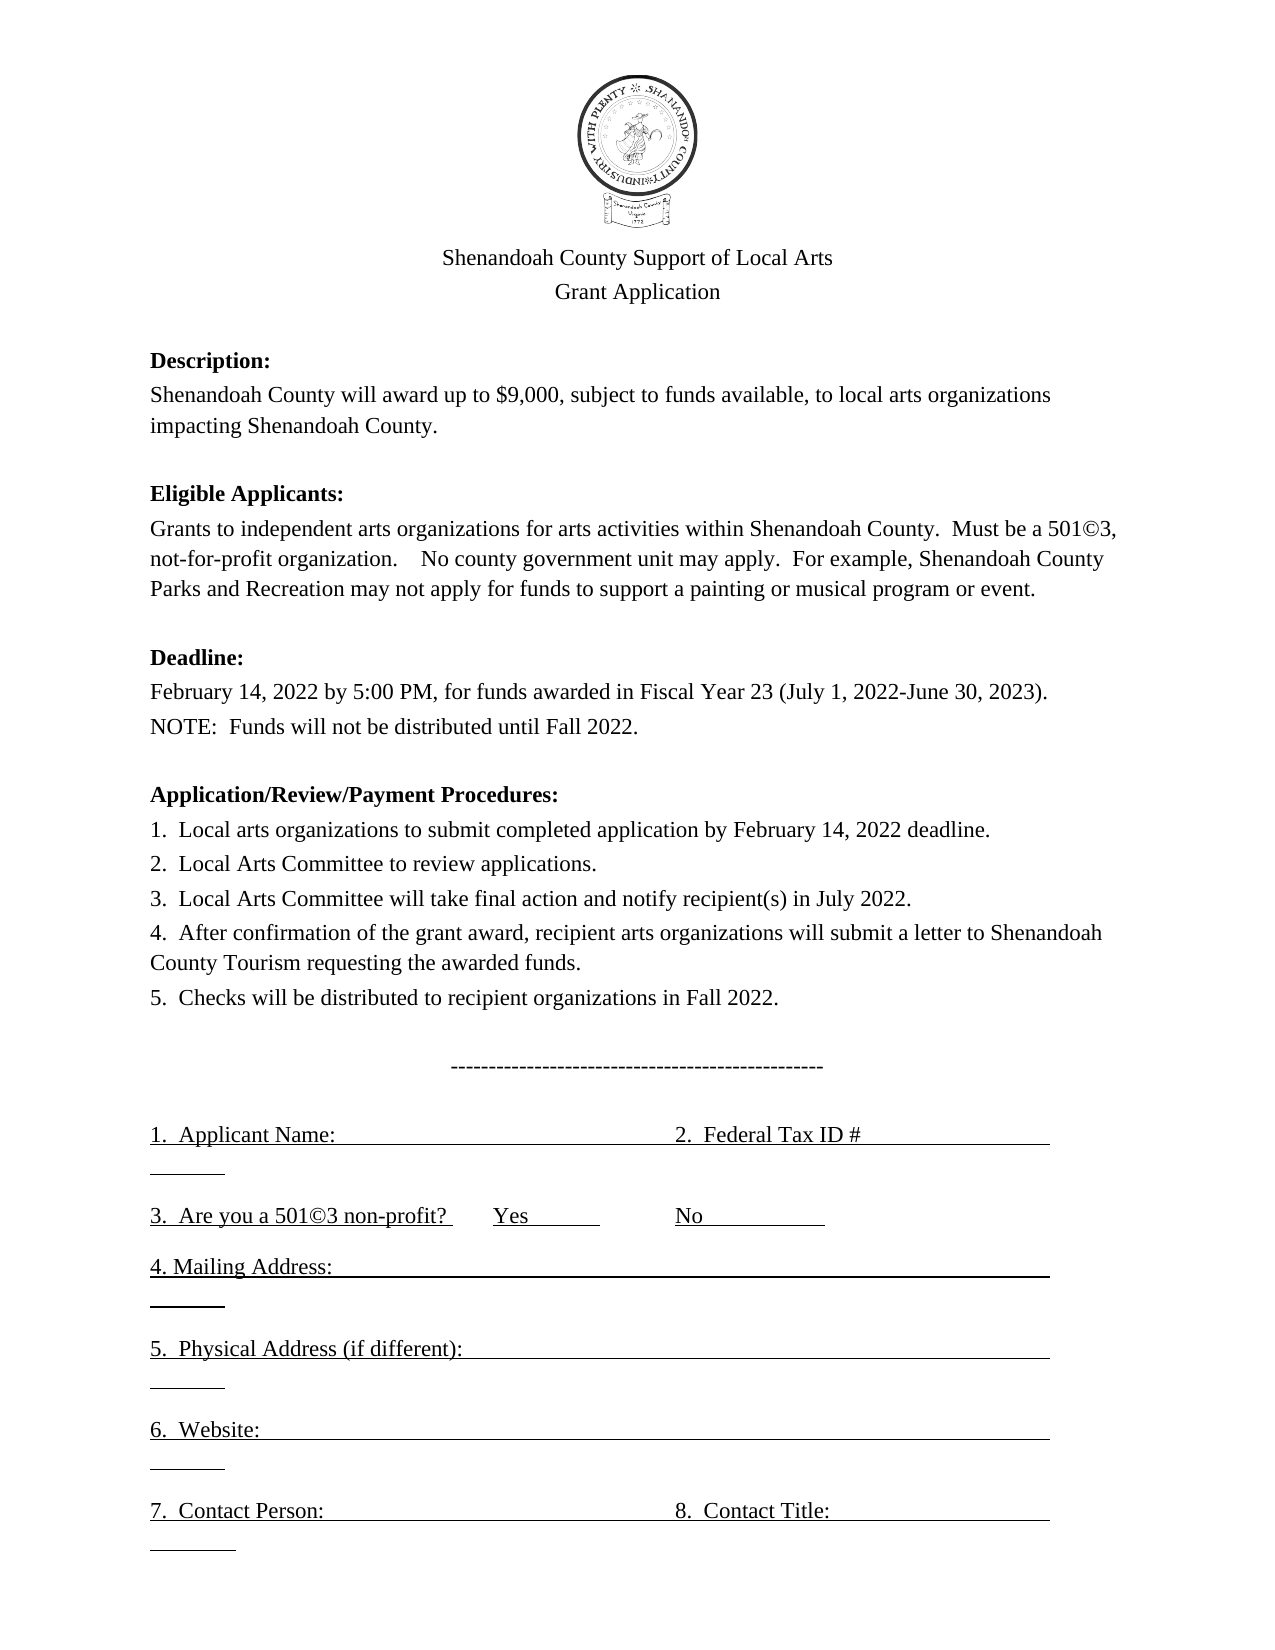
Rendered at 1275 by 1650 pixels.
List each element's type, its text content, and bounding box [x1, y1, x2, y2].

text 2. Local Arts Committee to review applications. [150, 850, 1125, 877]
text Shenandoah County will award up to $9,000, subject to funds available, to local arts organizations impacting Shenandoah County. [150, 382, 1125, 438]
text 3. Local Arts Committee will take final action and notify recipient(s) in July 2022. [150, 885, 1125, 911]
text 4. After confirmation of the grant award, recipient arts organizations will submit a letter to Shenandoah County Tourism requesting the awarded funds. [150, 919, 1125, 976]
text 1. Applicant Name: 2. Federal Tax ID # [150, 1121, 1125, 1178]
picture [577, 75, 698, 228]
text 3. Are you a 501©3 non-profit? Yes No [150, 1202, 1125, 1229]
text 4. Mailing Address: [150, 1253, 1125, 1310]
text NOTE: Funds will not be distributed until Fall 2022. [150, 713, 1125, 739]
text Grants to independent arts organizations for arts activities within Shenandoah County. Must be a 501©3, not-for-profit organization. No county government unit may apply. For example, Shenandoah County Parks and Recreation may not apply for funds to support a painting or musical program or event. [150, 515, 1125, 602]
text Shenandoah County Support of Local Arts [150, 244, 1125, 270]
text Grant Application [150, 278, 1125, 305]
text Deadline: [150, 644, 1125, 670]
text 1. Local arts organizations to submit completed application by February 14, 2022 deadline. [150, 816, 1125, 842]
text 5. Physical Address (if different): [150, 1335, 1125, 1391]
text February 14, 2022 by 5:00 PM, for funds awarded in Fiscal Year 23 (July 1, 2022-June 30, 2023). [150, 678, 1125, 705]
text ------------------------------------------------- [150, 1052, 1125, 1079]
text 6. Website: [150, 1416, 1125, 1472]
text Description: [150, 347, 1125, 373]
text Application/Review/Payment Procedures: [150, 782, 1125, 808]
text 7. Contact Person: 8. Contact Title: [150, 1497, 1125, 1554]
text Eligible Applicants: [150, 481, 1125, 507]
text 5. Checks will be distributed to recipient organizations in Fall 2022. [150, 984, 1125, 1010]
